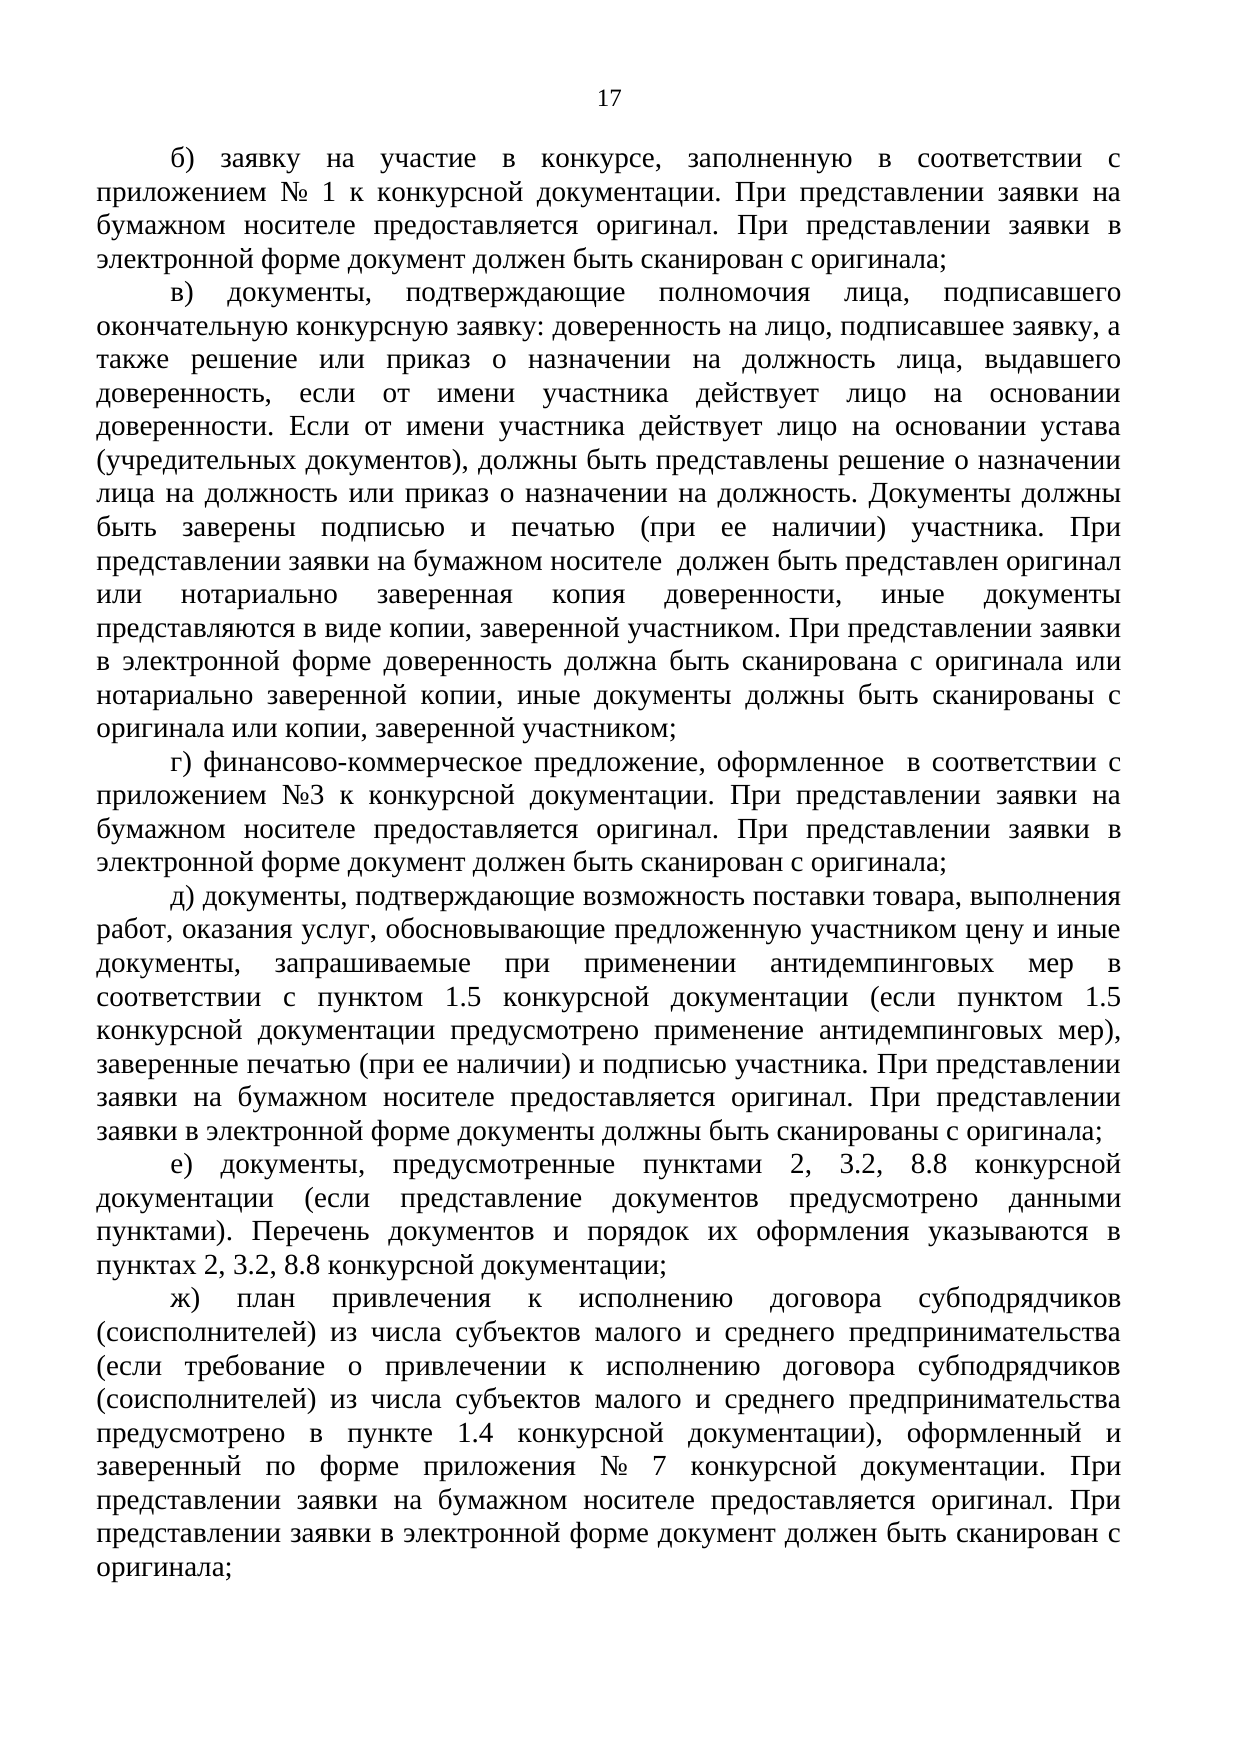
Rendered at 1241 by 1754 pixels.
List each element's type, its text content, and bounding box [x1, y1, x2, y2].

text в) документы, подтверждающие полномочия лица, подписавшего окончательную конкурсную заявку: доверенность на лицо, подписавшее заявку, а также решение или приказ о назначении на должность лица, выдавшего доверенность, если от имени участника действует лицо на основании доверенности. Если от имени участника действует лицо на основании устава (учредительных документов), должны быть представлены решение о назначении лица на должность или приказ о назначении на должность. Документы должны быть заверены подписью и печатью (при ее наличии) участника. При представлении заявки на бумажном носителе должен быть представлен оригинал или нотариально заверенная копия доверенности, иные документы представляются в виде копии, заверенной участником. При представлении заявки в электронной форме доверенность должна быть сканирована с оригинала или нотариально заверенной копии, иные документы должны быть сканированы с оригинала или копии, заверенной участником; [96, 274, 1122, 744]
text е) документы, предусмотренные пунктами 2, 3.2, 8.8 конкурсной документации (если представление документов предусмотрено данными пунктами). Перечень документов и порядок их оформления указываются в пунктах 2, 3.2, 8.8 конкурсной документации; [96, 1146, 1122, 1281]
text б) заявку на участие в конкурсе, заполненную в соответствии с приложением № 1 к конкурсной документации. При представлении заявки на бумажном носителе предоставляется оригинал. При представлении заявки в электронной форме документ должен быть сканирован с оригинала; [96, 140, 1122, 274]
text ж) план привлечения к исполнению договора субподрядчиков (соисполнителей) из числа субъектов малого и среднего предпринимательства (если требование о привлечении к исполнению договора субподрядчиков (соисполнителей) из числа субъектов малого и среднего предпринимательства предусмотрено в пункте 1.4 конкурсной документации), оформленный и заверенный по форме приложения № 7 конкурсной документации. При представлении заявки на бумажном носителе предоставляется оригинал. При представлении заявки в электронной форме документ должен быть сканирован с оригинала; [96, 1281, 1122, 1582]
text д) документы, подтверждающие возможность поставки товара, выполнения работ, оказания услуг, обосновывающие предложенную участником цену и иные документы, запрашиваемые при применении антидемпинговых мер в соответствии с пунктом 1.5 конкурсной документации (если пунктом 1.5 конкурсной документации предусмотрено применение антидемпинговых мер), заверенные печатью (при ее наличии) и подписью участника. При представлении заявки на бумажном носителе предоставляется оригинал. При представлении заявки в электронной форме документы должны быть сканированы с оригинала; [96, 878, 1122, 1146]
text г) финансово-коммерческое предложение, оформленное в соответствии с приложением №3 к конкурсной документации. При представлении заявки на бумажном носителе предоставляется оригинал. При представлении заявки в электронной форме документ должен быть сканирован с оригинала; [96, 744, 1122, 878]
